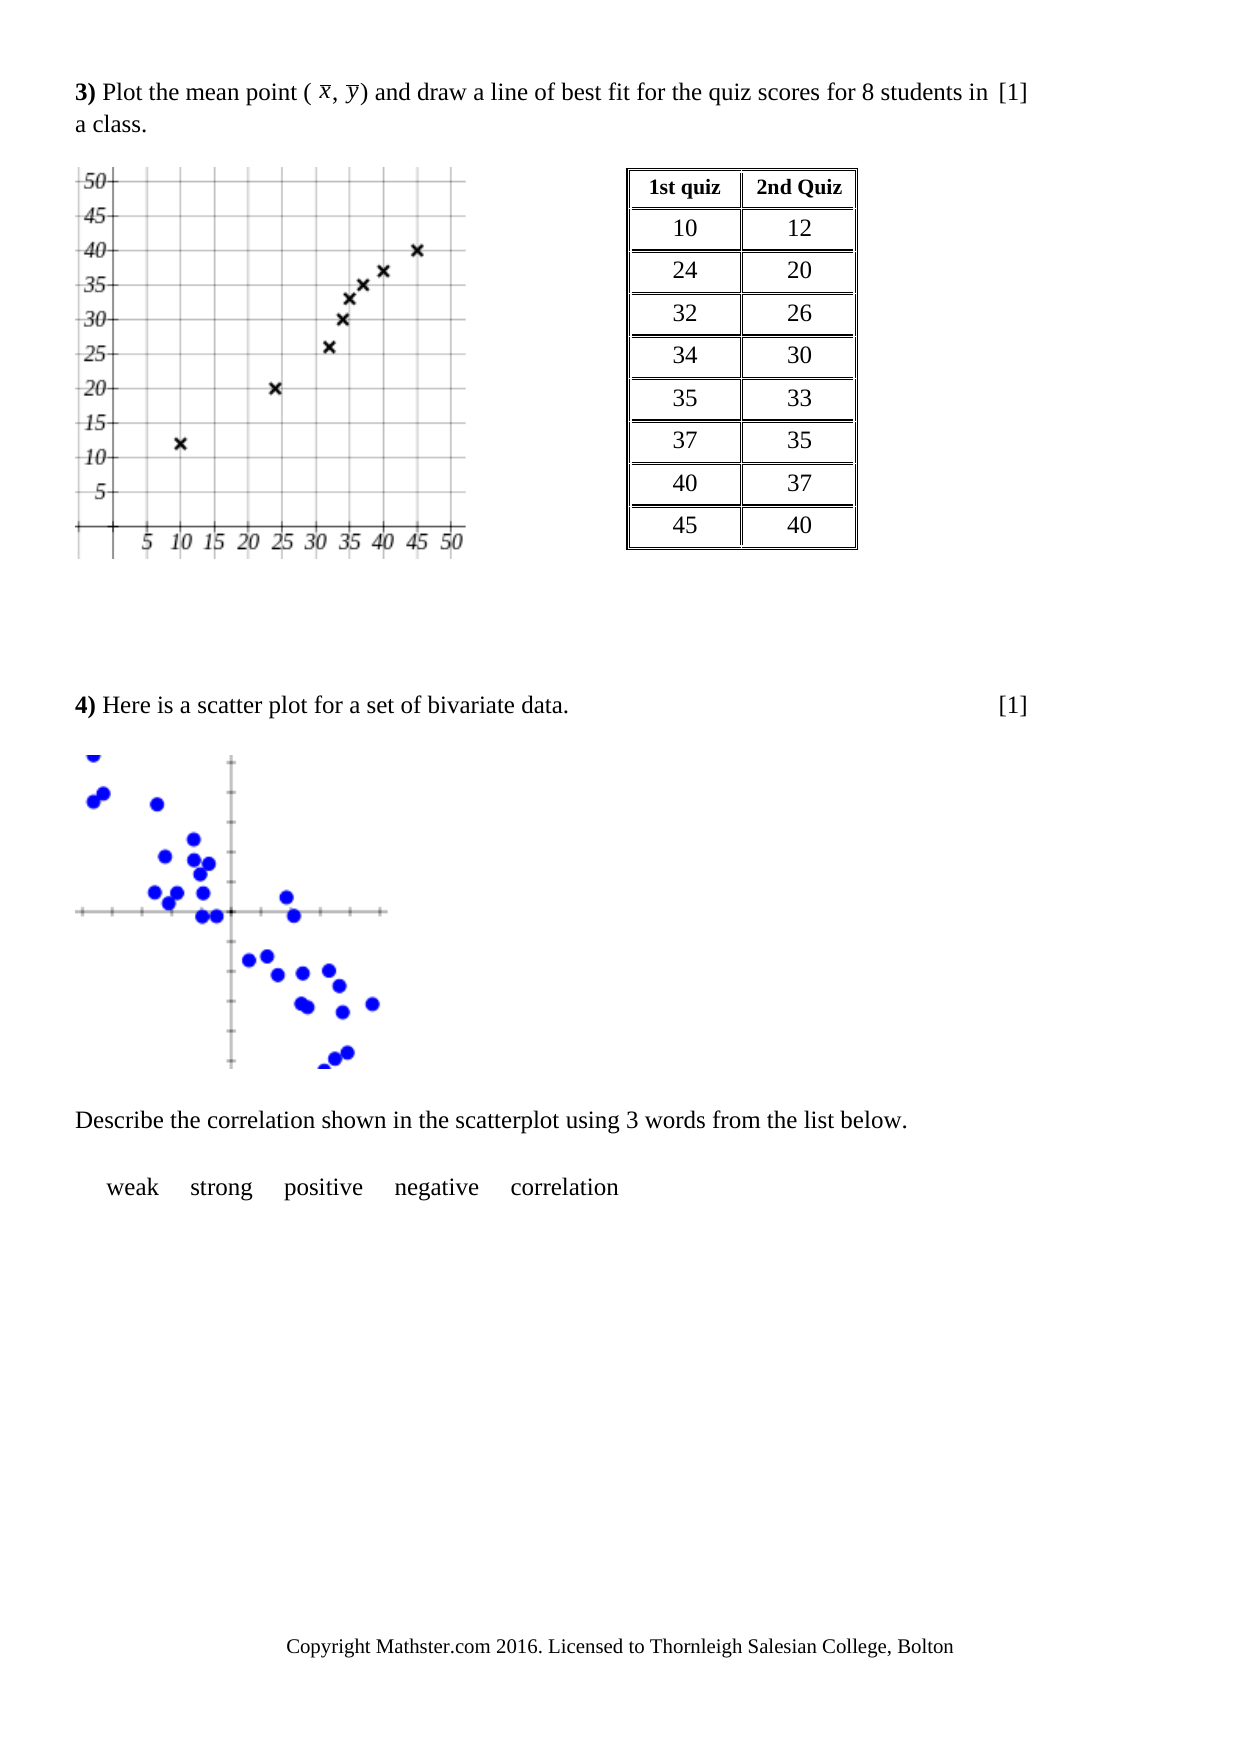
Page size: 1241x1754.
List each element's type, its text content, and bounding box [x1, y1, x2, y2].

picture [75, 167, 466, 559]
table_cell [1] [997, 75, 1164, 688]
table_cell 3) Plot the mean point ( , ) and draw a line of best fit for the quiz scores for 8 students in a class. [74, 75, 997, 688]
table_cell [1] [997, 688, 1164, 1363]
picture [75, 755, 388, 1069]
table_cell 4) Here is a scatter plot for a set of bivariate data. Describe the correlation shown in the scatterplot using 3 words from the list below. weak strong positive negative correlation [74, 688, 997, 1363]
